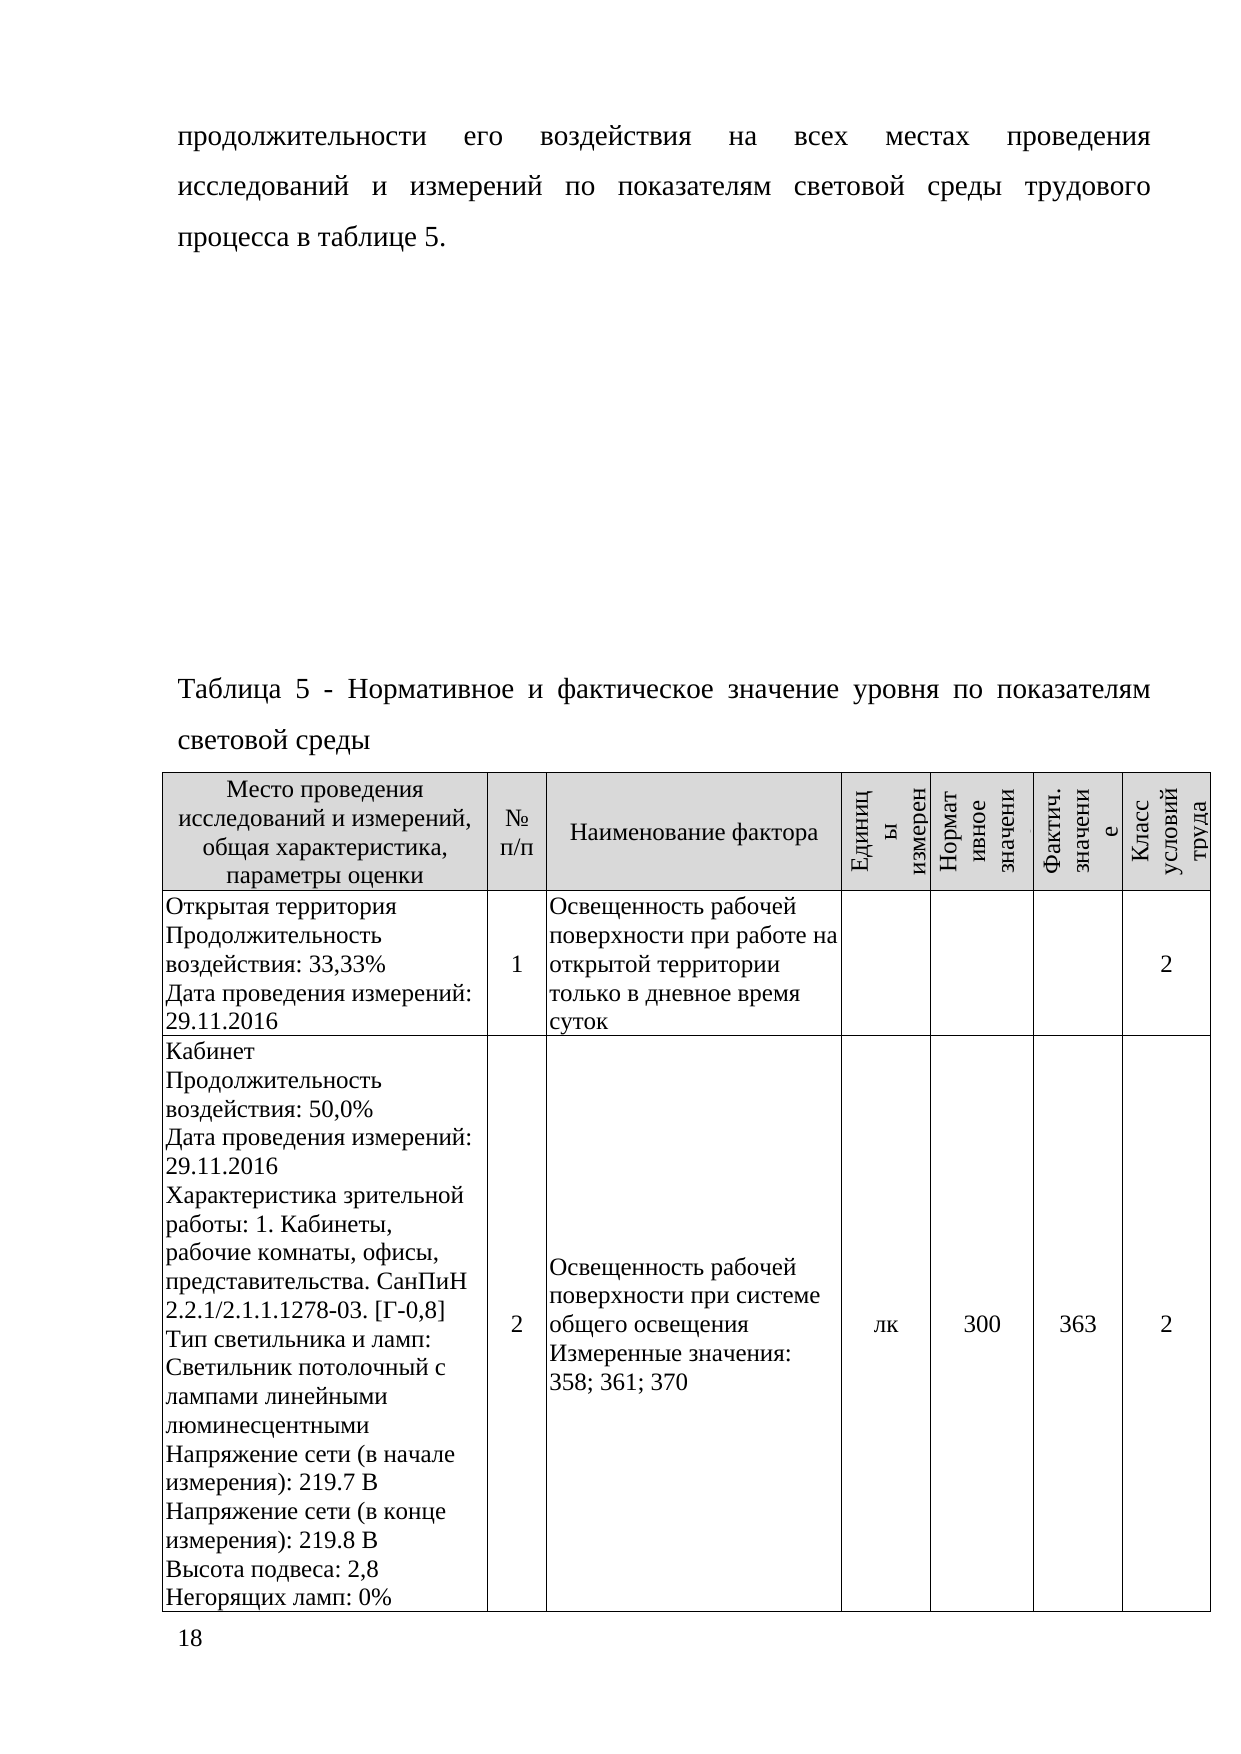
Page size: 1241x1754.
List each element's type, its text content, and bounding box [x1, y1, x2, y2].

table_header Нормативное значение [931, 773, 1033, 890]
table_cell Освещенность рабочей поверхности при системе общего освещения Измеренные значения: 358; 361; 370 [547, 1036, 841, 1611]
table_header Фактич. значение [1034, 773, 1122, 890]
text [177, 118, 1152, 252]
table_cell [842, 891, 930, 1035]
table_header Место проведения исследований и измерений, общая характеристика, параметры оценки [163, 773, 487, 890]
table_cell Освещенность рабочей поверхности при работе на открытой территории только в дневное время суток [547, 891, 841, 1035]
table_cell 363 [1034, 1036, 1122, 1611]
table_cell [931, 891, 1033, 1035]
table_header Класс условий труда [1123, 773, 1210, 890]
table_header Единицы измерения [842, 773, 930, 890]
table_cell Кабинет Продолжительность воздействия: 50,0% Дата проведения измерений: 29.11.2016 Характеристика зрительной работы: 1. Кабинеты, рабочие комнаты, офисы, представительства. СанПиН 2.2.1/2.1.1.1278-03. [Г-0,8] Тип светильника и ламп: Светильник потолочный с лампами линейными люминесцентными Напряжение сети (в начале измерения): 219.7 В Напряжение сети (в конце измерения): 219.8 В Высота подвеса: 2,8 Негорящих ламп: 0% [163, 1036, 487, 1611]
table_cell 2 [1123, 891, 1210, 1035]
table_cell 2 [1123, 1036, 1210, 1611]
table_cell [1034, 891, 1122, 1035]
table_header Наименование фактора [547, 773, 841, 890]
table_cell Открытая территория Продолжительность воздействия: 33,33% Дата проведения измерений: 29.11.2016 [163, 891, 487, 1035]
table_header № п/п [488, 773, 546, 890]
table_cell 1 [488, 891, 546, 1035]
table_cell 2 [488, 1036, 546, 1611]
text Таблица 5 - Нормативное и фактическое значение уровня по показателям световой среды [177, 672, 1152, 755]
table_cell лк [842, 1036, 930, 1611]
table_cell 300 [931, 1036, 1033, 1611]
